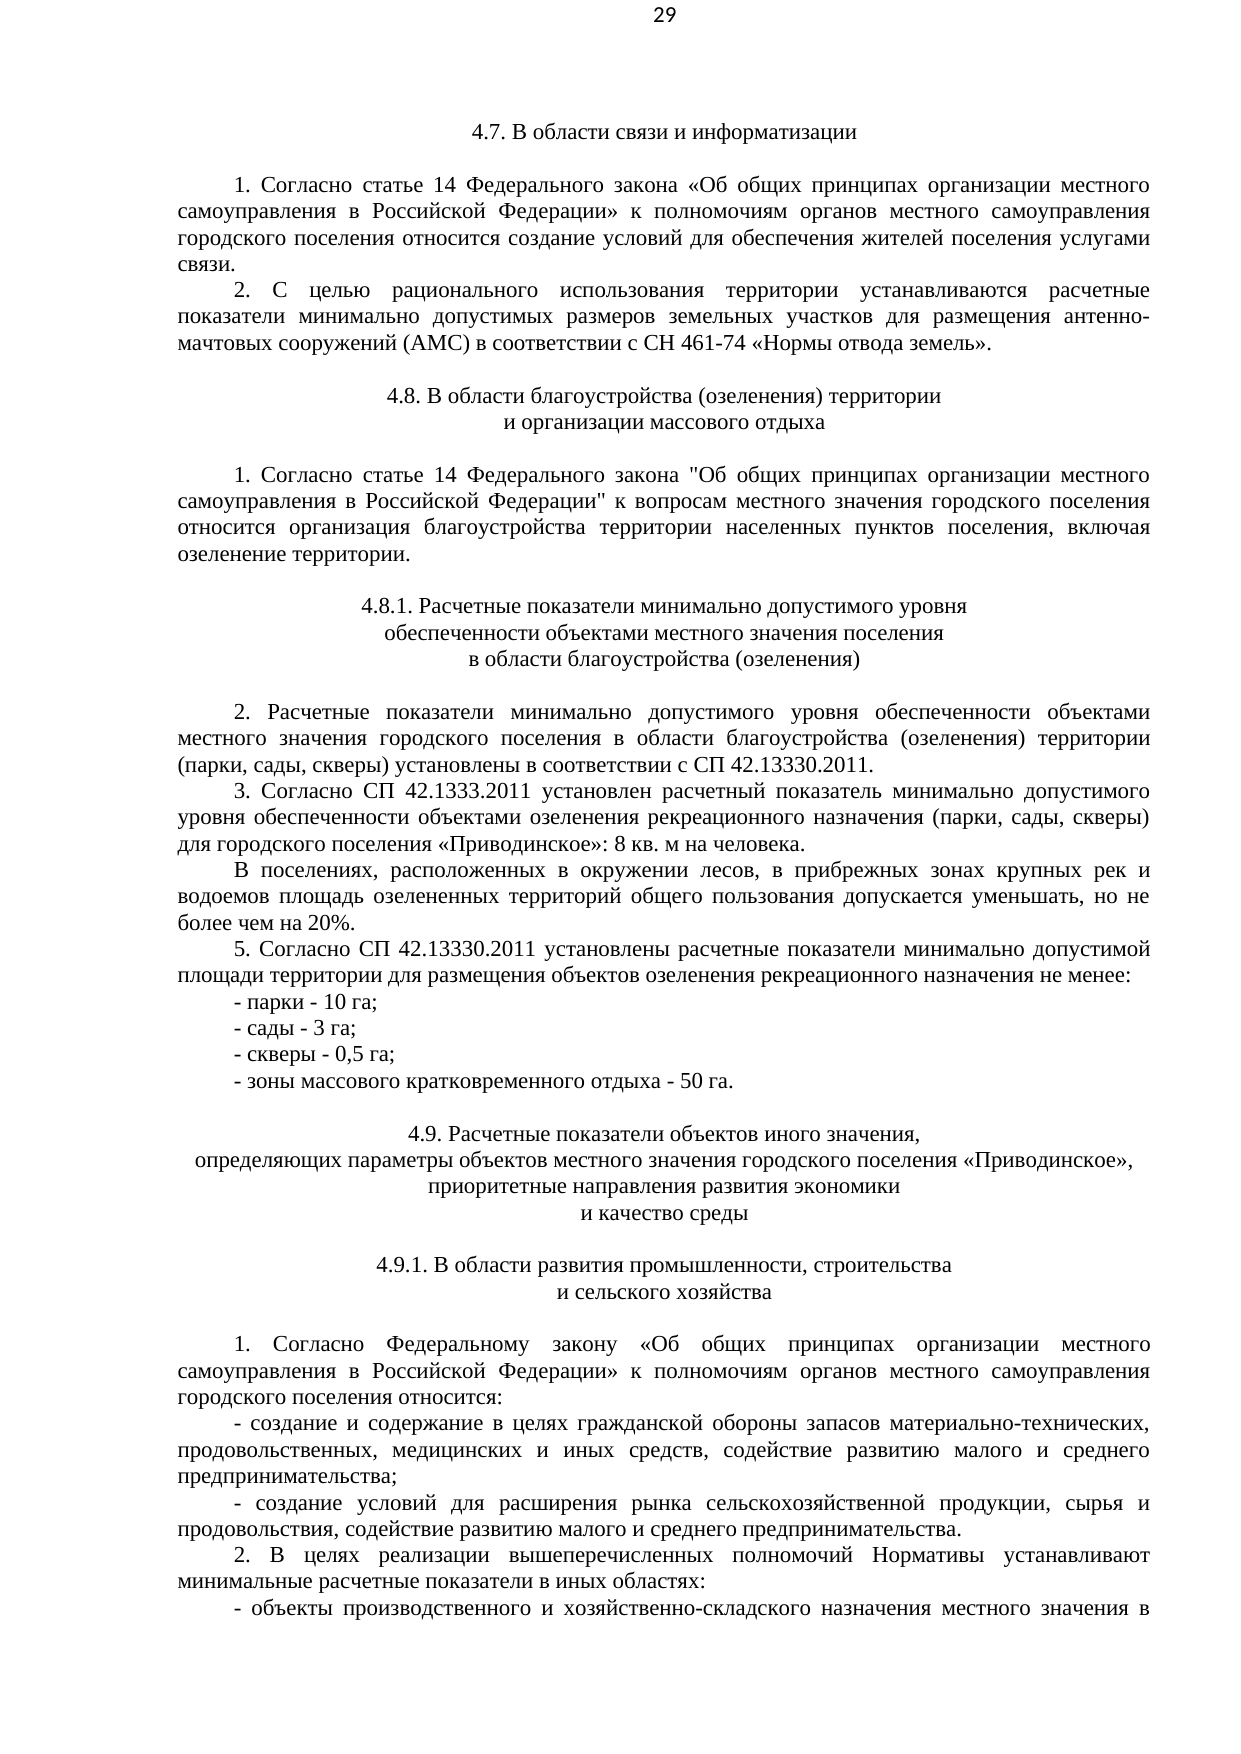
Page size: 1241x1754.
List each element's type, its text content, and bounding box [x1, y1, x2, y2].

text 2. Расчетные показатели минимально допустимого уровня обеспеченности объектами местного значения городского поселения в области благоустройства (озеленения) территории (парки, сады, скверы) установлены в соответствии с СП 42.13330.2011. [177, 698, 1152, 777]
text и организации массового отдыха [177, 408, 1152, 434]
text и сельского хозяйства [177, 1278, 1152, 1304]
text 4.9.1. В области развития промышленности, строительства [177, 1251, 1152, 1278]
text 1. Согласно статье 14 Федерального закона "Об общих принципах организации местного самоуправления в Российской Федерации" к вопросам местного значения городского поселения относится организация благоустройства территории населенных пунктов поселения, включая озеленение территории. [177, 461, 1152, 566]
text 3. Согласно СП 42.1333.2011 установлен расчетный показатель минимально допустимого уровня обеспеченности объектами озеленения рекреационного назначения (парки, сады, скверы) для городского поселения «Приводинское»: 8 кв. м на человека. [177, 777, 1152, 856]
text - создание условий для расширения рынка сельскохозяйственной продукции, сырья и продовольствия, содействие развитию малого и среднего предпринимательства. [177, 1488, 1152, 1541]
text 1. Согласно статье 14 Федерального закона «Об общих принципах организации местного самоуправления в Российской Федерации» к полномочиям органов местного самоуправления городского поселения относится создание условий для обеспечения жителей поселения услугами связи. [177, 171, 1152, 276]
text - зоны массового кратковременного отдыха - 50 га. [177, 1067, 1152, 1093]
text В поселениях, расположенных в окружении лесов, в прибрежных зонах крупных рек и водоемов площадь озелененных территорий общего пользования допускается уменьшать, но не более чем на 20%. [177, 856, 1152, 935]
text обеспеченности объектами местного значения поселения [177, 619, 1152, 645]
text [177, 1594, 1152, 1620]
text 5. Согласно СП 42.13330.2011 установлены расчетные показатели минимально допустимой площади территории для размещения объектов озеленения рекреационного назначения не менее: [177, 935, 1152, 988]
text 4.8. В области благоустройства (озеленения) территории [177, 382, 1152, 408]
text - скверы - 0,5 га; [177, 1041, 1152, 1067]
text - создание и содержание в целях гражданской обороны запасов материально-технических, продовольственных, медицинских и иных средств, содействие развитию малого и среднего предпринимательства; [177, 1409, 1152, 1488]
text 2. В целях реализации вышеперечисленных полномочий Нормативы устанавливают минимальные расчетные показатели в иных областях: [177, 1541, 1152, 1594]
text 4.7. В области связи и информатизации [177, 118, 1152, 144]
text 1. Согласно Федеральному закону «Об общих принципах организации местного самоуправления в Российской Федерации» к полномочиям органов местного самоуправления городского поселения относится: [177, 1330, 1152, 1409]
text 2. С целью рационального использования территории устанавливаются расчетные показатели минимально допустимых размеров земельных участков для размещения антенно-мачтовых сооружений (АМС) в соответствии с СН 461-74 «Нормы отвода земель». [177, 276, 1152, 355]
text определяющих параметры объектов местного значения городского поселения «Приводинское», приоритетные направления развития экономики [177, 1146, 1152, 1199]
text - сады - 3 га; [177, 1014, 1152, 1041]
text в области благоустройства (озеленения) [177, 645, 1152, 672]
text - парки - 10 га; [177, 988, 1152, 1014]
text 4.8.1. Расчетные показатели минимально допустимого уровня [177, 592, 1152, 619]
text 4.9. Расчетные показатели объектов иного значения, [177, 1119, 1152, 1146]
text и качество среды [177, 1199, 1152, 1225]
